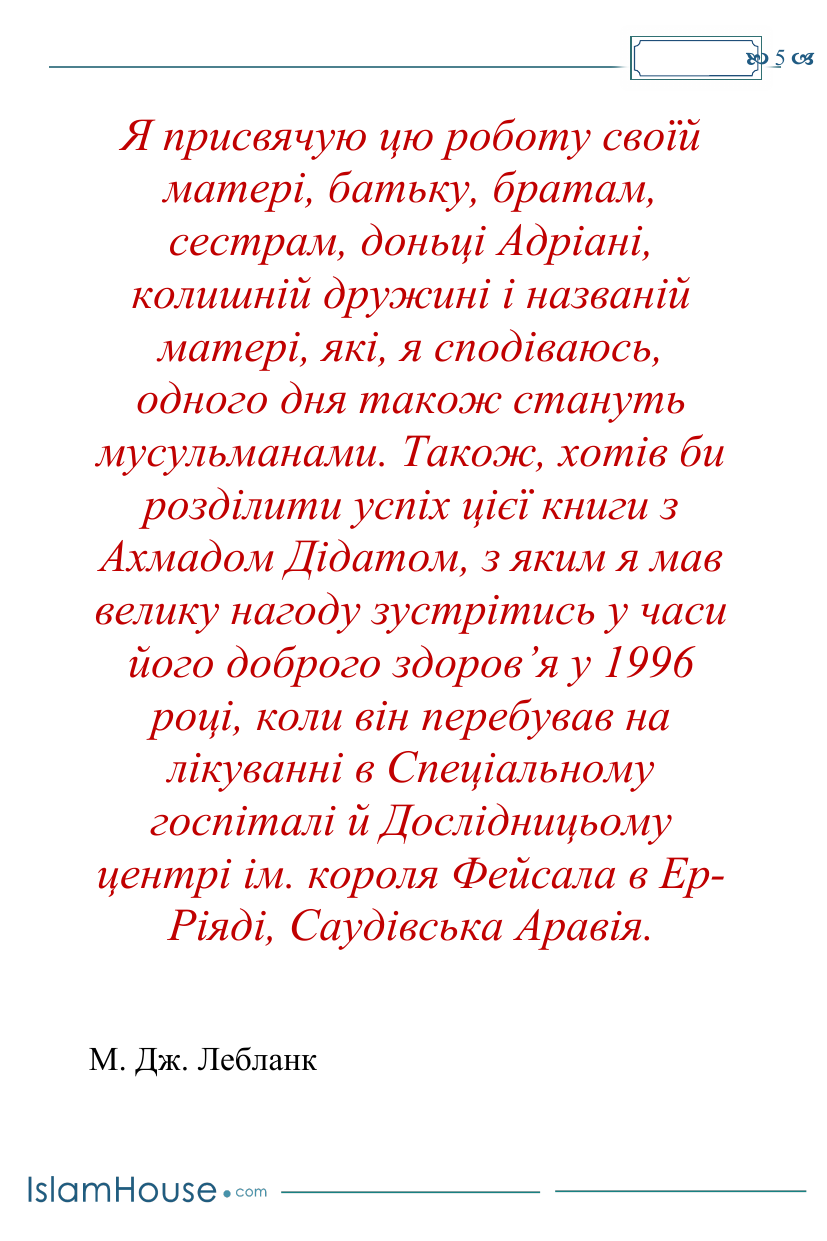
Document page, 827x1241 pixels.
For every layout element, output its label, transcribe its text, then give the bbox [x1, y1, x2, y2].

picture [548, 1170, 807, 1208]
text Я присвячую цю роботу своїй матері, батьку, братам, сестрам, доньці Адріані, колишній дружині і названій матері, які, я сподіваюсь, одного дня також стануть мусульманами. Також, хотів би розділити успіх цієї книги з Ахмадом Дідатом, з яким я мав велику нагоду зустрітись у часи його доброго здоров’я у 1996 році, коли він перебував на лікуванні в Спеціальному госпіталі й Дослідницьому центрі ім. короля Фейсала в Ер-Ріяді, Саудівська Аравія. [89, 107, 738, 951]
picture [20, 1171, 541, 1209]
text М. Дж. Лебланк [89, 1039, 738, 1077]
